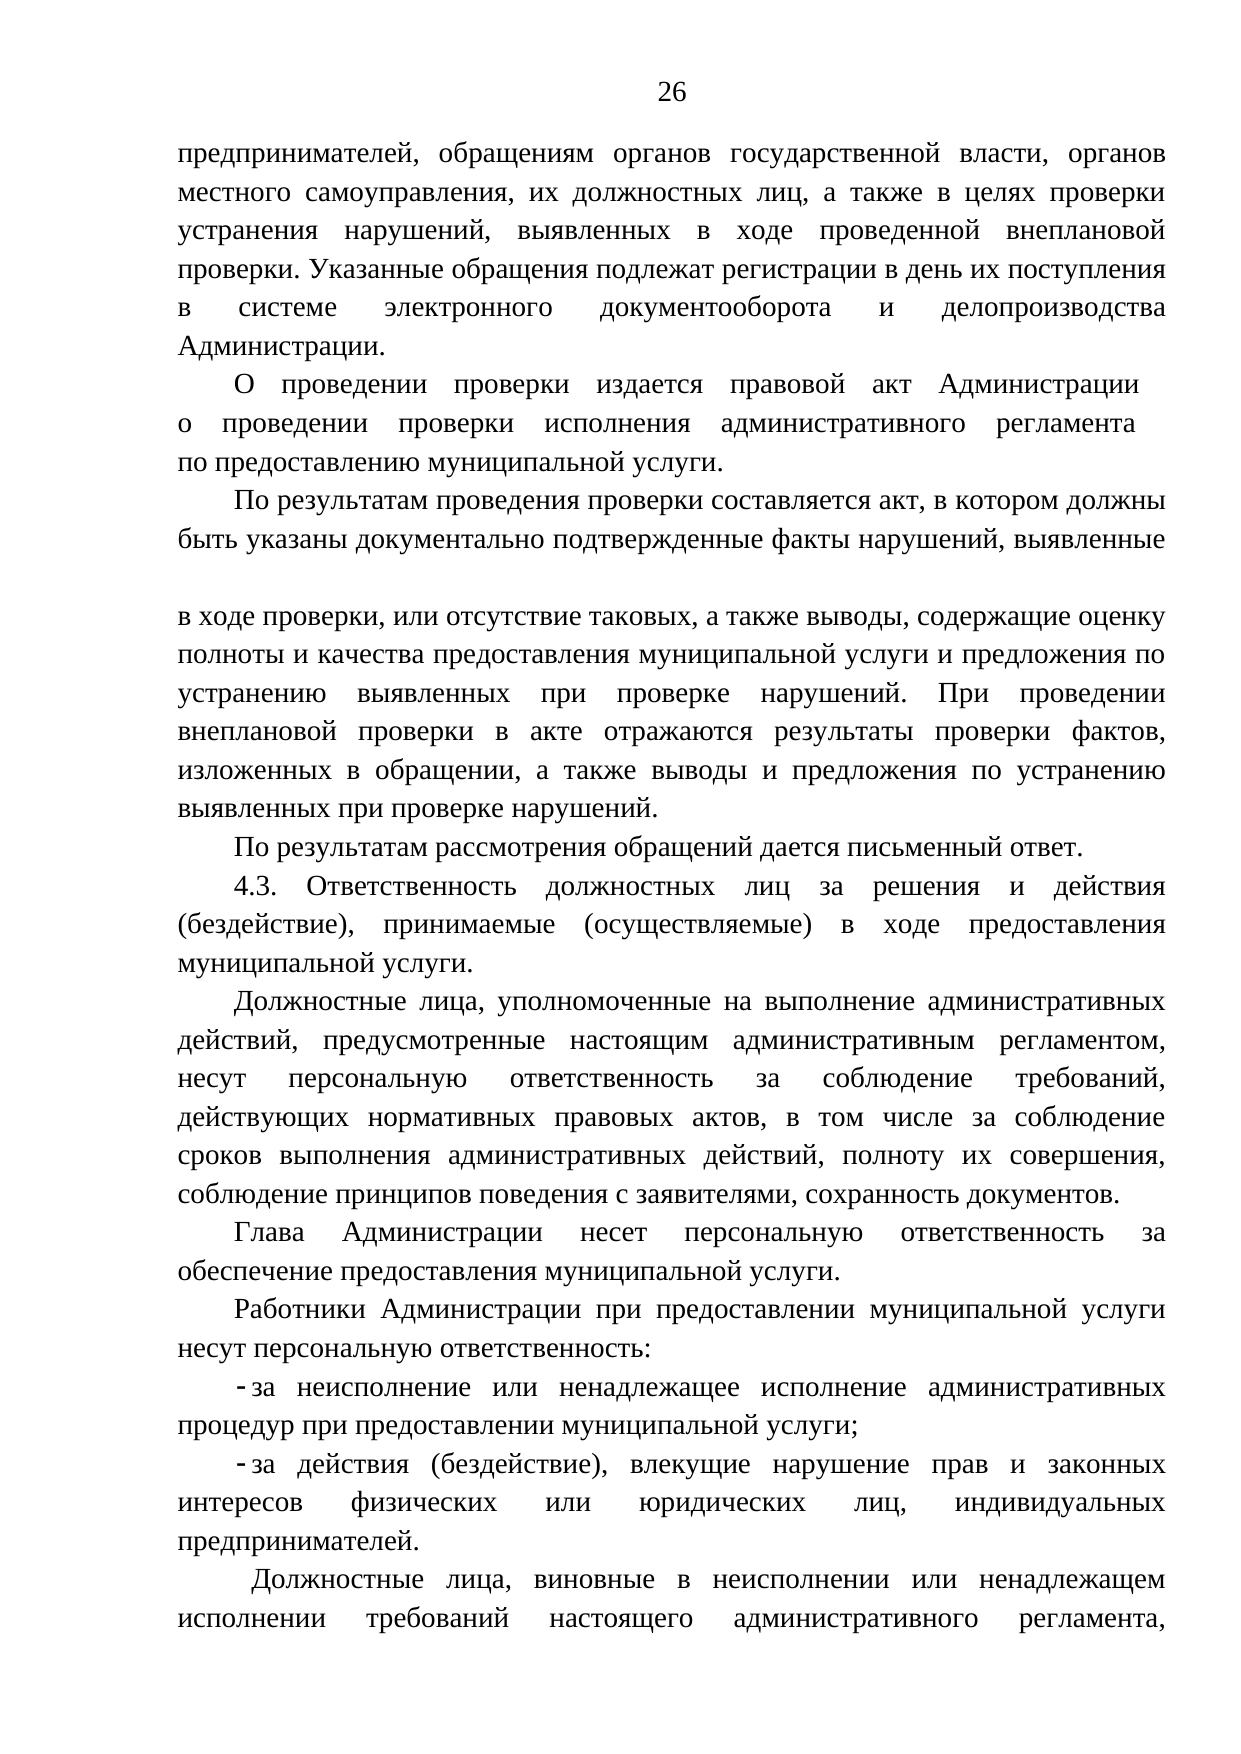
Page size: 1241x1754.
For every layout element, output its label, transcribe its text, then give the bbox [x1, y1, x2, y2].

text По результатам проведения проверки составляется акт, в котором должны быть указаны документально подтвержденные факты нарушений, выявленные в ходе проверки, или отсутствие таковых, а также выводы, содержащие оценку полноты и качества предоставления муниципальной услуги и предложения по устранению выявленных при проверке нарушений. При проведении внеплановой проверки в акте отражаются результаты проверки фактов, изложенных в обращении, а также выводы и предложения по устранению выявленных при проверке нарушений. [177, 482, 1167, 824]
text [177, 1562, 1167, 1634]
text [177, 135, 1167, 362]
text Глава Администрации несет персональную ответственность за обеспечение предоставления муниципальной услуги. [177, 1214, 1167, 1287]
text О проведении проверки издается правовой акт Администрации о проведении проверки исполнения административного регламента по предоставлению муниципальной услуги. [177, 367, 1167, 477]
text Должностные лица, уполномоченные на выполнение административных действий, предусмотренные настоящим административным регламентом, несут персональную ответственность за соблюдение требований, действующих нормативных правовых актов, в том числе за соблюдение сроков выполнения административных действий, полноту их совершения, соблюдение принципов поведения с заявителями, сохранность документов. [177, 983, 1167, 1209]
text По результатам рассмотрения обращений дается письменный ответ. [177, 829, 1167, 863]
text 4.3. Ответственность должностных лиц за решения и действия (бездействие), принимаемые (осуществляемые) в ходе предоставления муниципальной услуги. [177, 868, 1167, 978]
list за неисполнение или ненадлежащее исполнение административных процедур при предоставлении муниципальной услуги; [177, 1369, 1167, 1441]
list за действия (бездействие), влекущие нарушение прав и законных интересов физических или юридических лиц, индивидуальных предпринимателей. [177, 1446, 1167, 1557]
text Работники Администрации при предоставлении муниципальной услуги несут персональную ответственность: [177, 1292, 1167, 1364]
